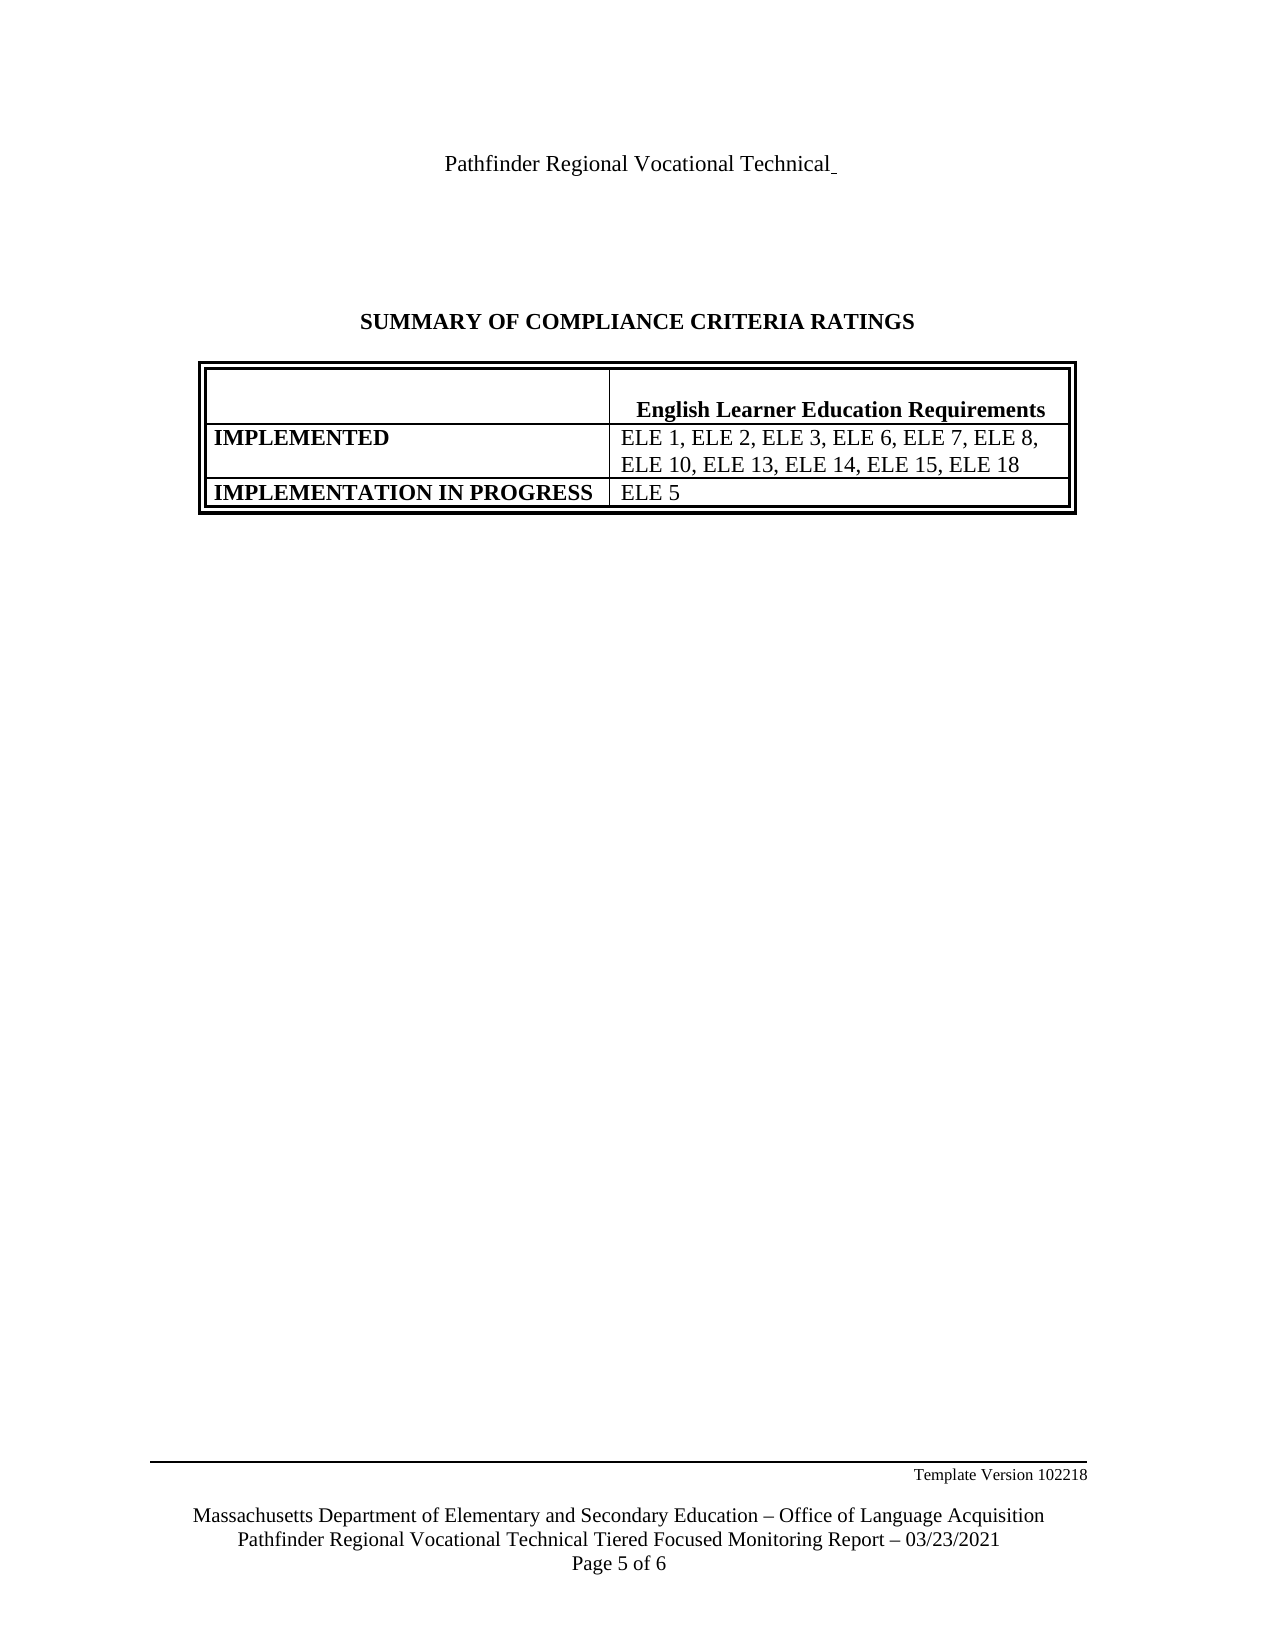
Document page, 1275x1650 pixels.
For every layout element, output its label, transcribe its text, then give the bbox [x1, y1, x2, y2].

table_cell ELE 1, ELE 2, ELE 3, ELE 6, ELE 7, ELE 8, ELE 10, ELE 13, ELE 14, ELE 15, ELE 18 [610, 425, 1068, 477]
table_header English Learner Education Requirements [609, 364, 1073, 423]
table_cell ELE 5 [610, 479, 1068, 505]
text SUMMARY OF COMPLIANCE CRITERIA RATINGS [75, 308, 1200, 334]
table_cell IMPLEMENTATION IN PROGRESS [207, 479, 609, 505]
text Pathfinder Regional Vocational Technical [150, 150, 1125, 176]
table_header [203, 364, 609, 423]
table_cell IMPLEMENTED [207, 425, 609, 477]
